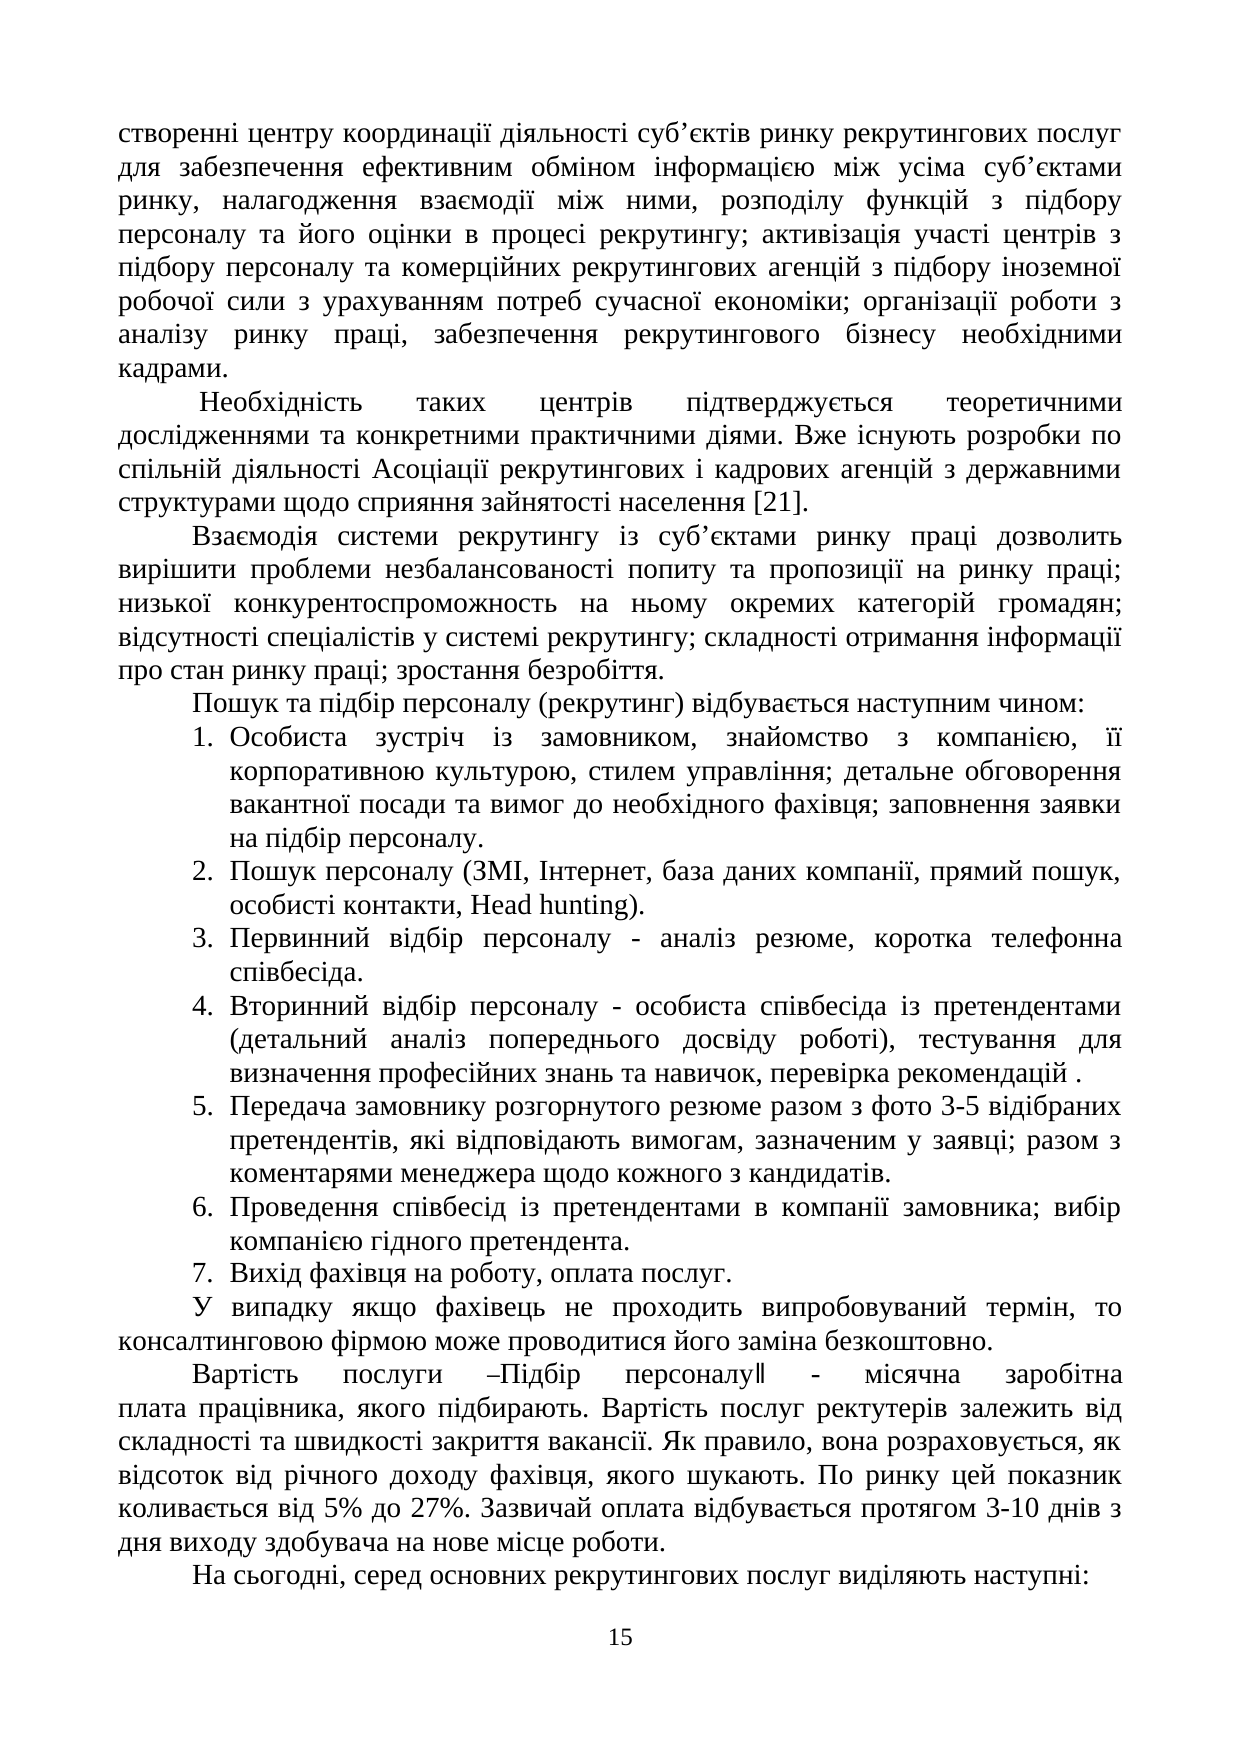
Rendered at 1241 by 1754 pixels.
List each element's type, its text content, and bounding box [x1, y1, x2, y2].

text Пошук та підбір персоналу (рекрутинг) відбувається наступним чином: [192, 686, 1157, 719]
text На сьогодні, серед основних рекрутингових послуг виділяють наступні: [192, 1557, 1157, 1591]
text створенні центру координації діяльності суб’єктів ринку рекрутингових послуг для забезпечення ефективним обміном інформацією між усіма суб’єктами ринку, налагодження взаємодії між ними, розподілу функцій з підбору персоналу та його оцінки в процесі рекрутингу; активізація участі центрів з підбору персоналу та комерційних рекрутингових агенцій з підбору іноземної робочої сили з урахуванням потреб сучасної економіки; організації роботи з аналізу ринку праці, забезпечення рекрутингового бізнесу необхідними кадрами. [118, 115, 1122, 384]
list Вихід фахівця на роботу, оплата послуг. [192, 1256, 1157, 1289]
list Проведення співбесід із претендентами в компанії замовника; вибір компанією гідного претендента. [192, 1189, 1122, 1256]
list Пошук персоналу (ЗМІ, Інтернет, база даних компанії, прямий пошук, особисті контакти, Head hunting). [192, 853, 1122, 921]
text Взаємодія системи рекрутингу із суб’єктами ринку праці дозволить вирішити проблеми незбалансованості попиту та пропозиції на ринку праці; низької конкурентоспроможность на ньому окремих категорій громадян; відсутності спеціалістів у системі рекрутингу; складності отримання інформації про стан ринку праці; зростання безробіття. [118, 518, 1122, 686]
list Особиста зустріч із замовником, знайомство з компанією, її корпоративною культурою, стилем управління; детальне обговорення вакантної посади та вимог до необхідного фахівця; заповнення заявки на підбір персоналу. [192, 719, 1122, 853]
list Первинний відбір персоналу - аналіз резюме, коротка телефонна співбесіда. [192, 921, 1122, 988]
list Вторинний відбір персоналу - особиста співбесіда із претендентами (детальний аналіз попереднього досвіду роботі), тестування для визначення професійних знань та навичок, перевірка рекомендацій . [192, 988, 1122, 1088]
list Передача замовнику розгорнутого резюме разом з фото 3-5 відібраних претендентів, які відповідають вимогам, зазначеним у заявці; разом з коментарями менеджера щодо кожного з кандидатів. [192, 1088, 1122, 1189]
text У випадку якщо фахівець не проходить випробовуваний термін, то консалтинговою фірмою може проводитися його заміна безкоштовно. [118, 1289, 1123, 1356]
text Необхідність таких центрів підтверджується теоретичними дослідженнями та конкретними практичними діями. Вже існують розробки по спільній діяльності Асоціації рекрутингових і кадрових агенцій з державними структурами щодо сприяння зайнятості населення [21]. [118, 384, 1123, 518]
text Вартість послуги ―Підбір персоналу‖ - місячна заробітна плата працівника, якого підбирають. Вартість послуг ректутерів залежить від складності та швидкості закриття вакансії. Як правило, вона розраховується, як відсоток від річного доходу фахівця, якого шукають. По ринку цей показник коливається від 5% до 27%. Зазвичай оплата відбувається протягом 3-10 днів з дня виходу здобувача на нове місце роботи. [118, 1356, 1122, 1557]
